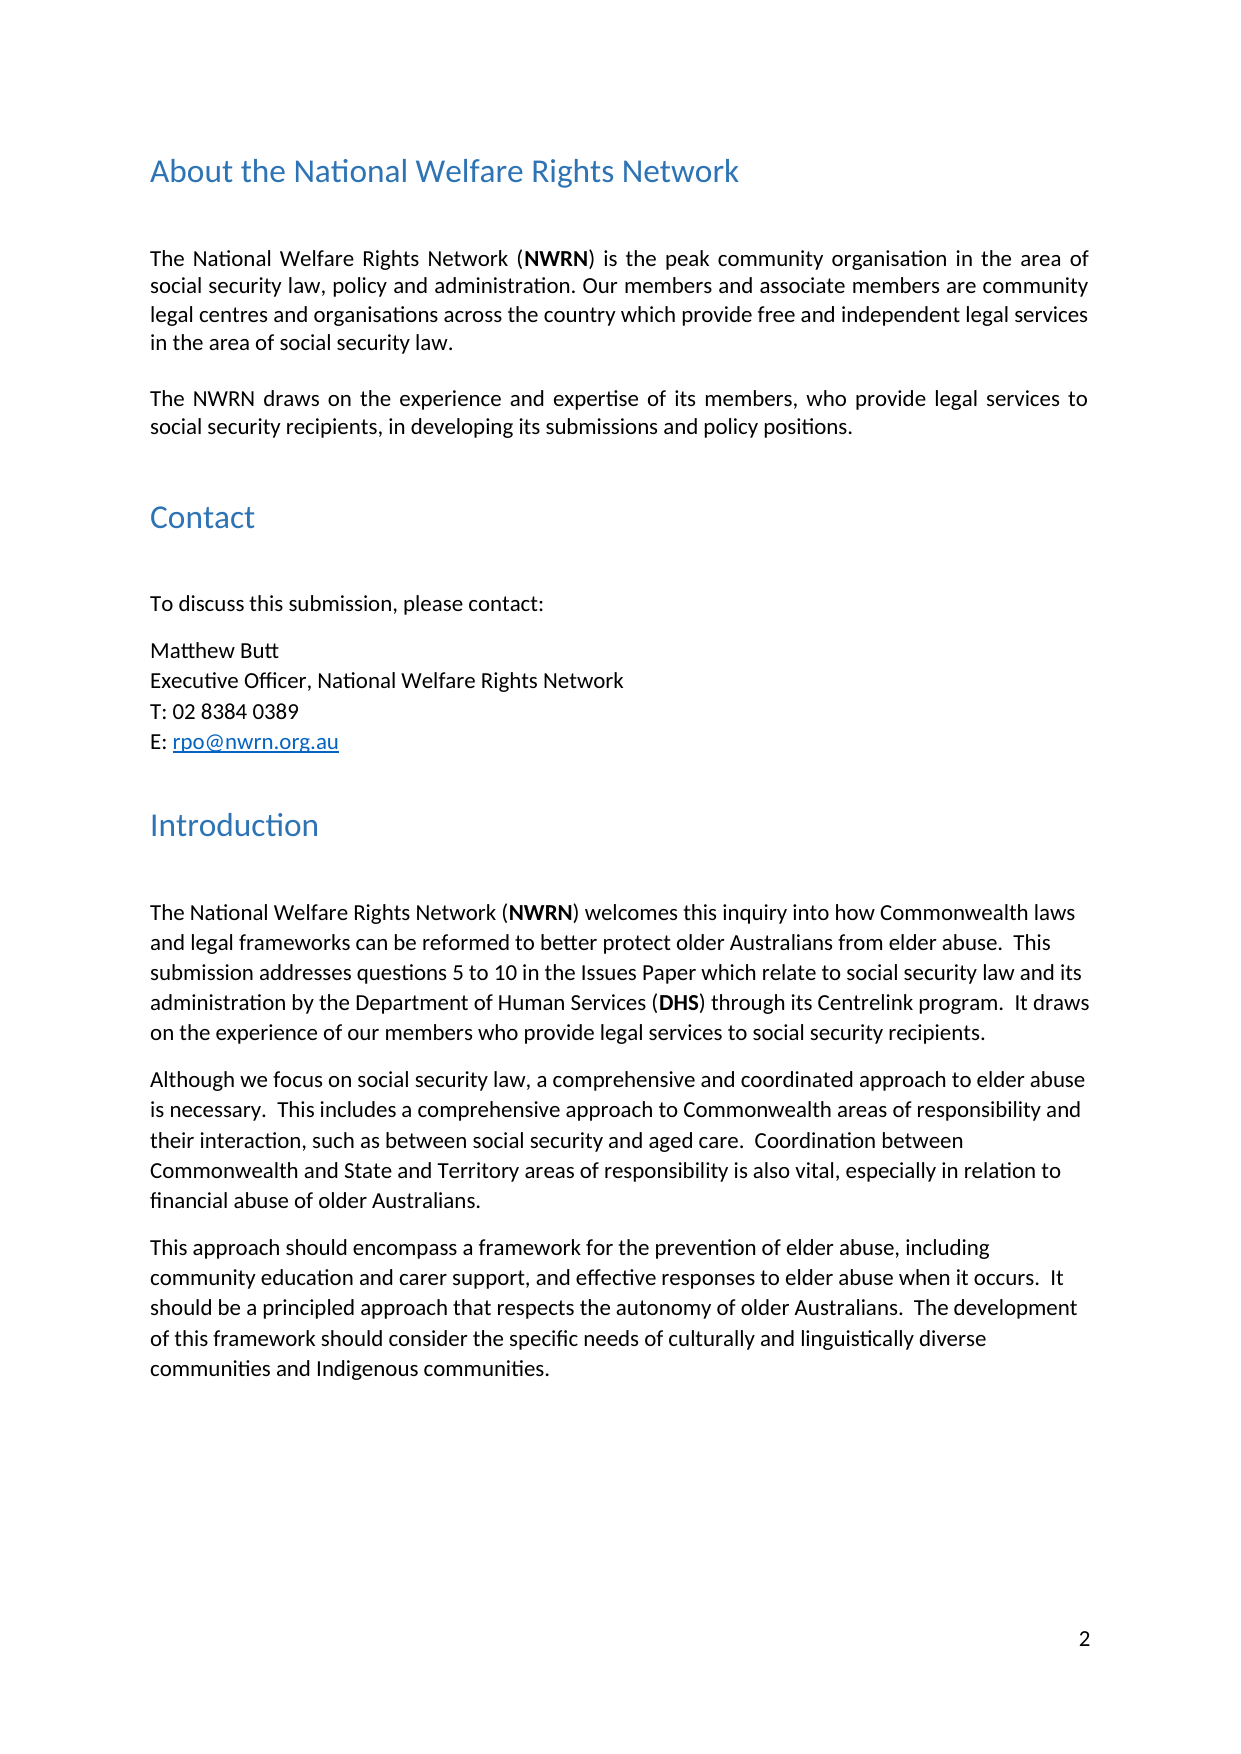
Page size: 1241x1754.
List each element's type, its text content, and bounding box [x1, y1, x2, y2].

subtitle About the National Welfare Rights Network [150, 150, 1090, 191]
text Executive Officer, National Welfare Rights Network [150, 667, 1090, 694]
subtitle Introduction [150, 804, 1090, 845]
text To discuss this submission, please contact: [150, 589, 1090, 617]
text T: 02 8384 0389 [150, 697, 1090, 725]
text The National Welfare Rights Network (NWRN) is the peak community organisation in the area of social security law, policy and administration. Our members and associate members are community legal centres and organisations across the country which provide free and independent legal services in the area of social security law. [150, 244, 1090, 356]
text The National Welfare Rights Network (NWRN) welcomes this inquiry into how Commonwealth laws and legal frameworks can be reformed to better protect older Australians from elder abuse. This submission addresses questions 5 to 10 in the Issues Paper which relate to social security law and its administration by the Department of Human Services (DHS) through its Centrelink program. It draws on the experience of our members who provide legal services to social security recipients. [150, 898, 1090, 1047]
text Although we focus on social security law, a comprehensive and coordinated approach to elder abuse is necessary. This includes a comprehensive approach to Commonwealth areas of responsibility and their interaction, such as between social security and aged care. Coordination between Commonwealth and State and Territory areas of responsibility is also vital, especially in relation to financial abuse of older Australians. [150, 1065, 1090, 1214]
text E: rpo@nwrn.org.au [150, 727, 1090, 755]
text The NWRN draws on the experience and expertise of its members, who provide legal services to social security recipients, in developing its submissions and policy positions. [150, 384, 1090, 440]
text This approach should encompass a framework for the prevention of elder abuse, including community education and carer support, and effective responses to elder abuse when it occurs. It should be a principled approach that respects the autonomy of older Australians. The development of this framework should consider the specific needs of culturally and linguistically diverse communities and Indigenous communities. [150, 1233, 1090, 1382]
text Matthew Butt [150, 636, 1090, 664]
subtitle Contact [150, 496, 1090, 537]
